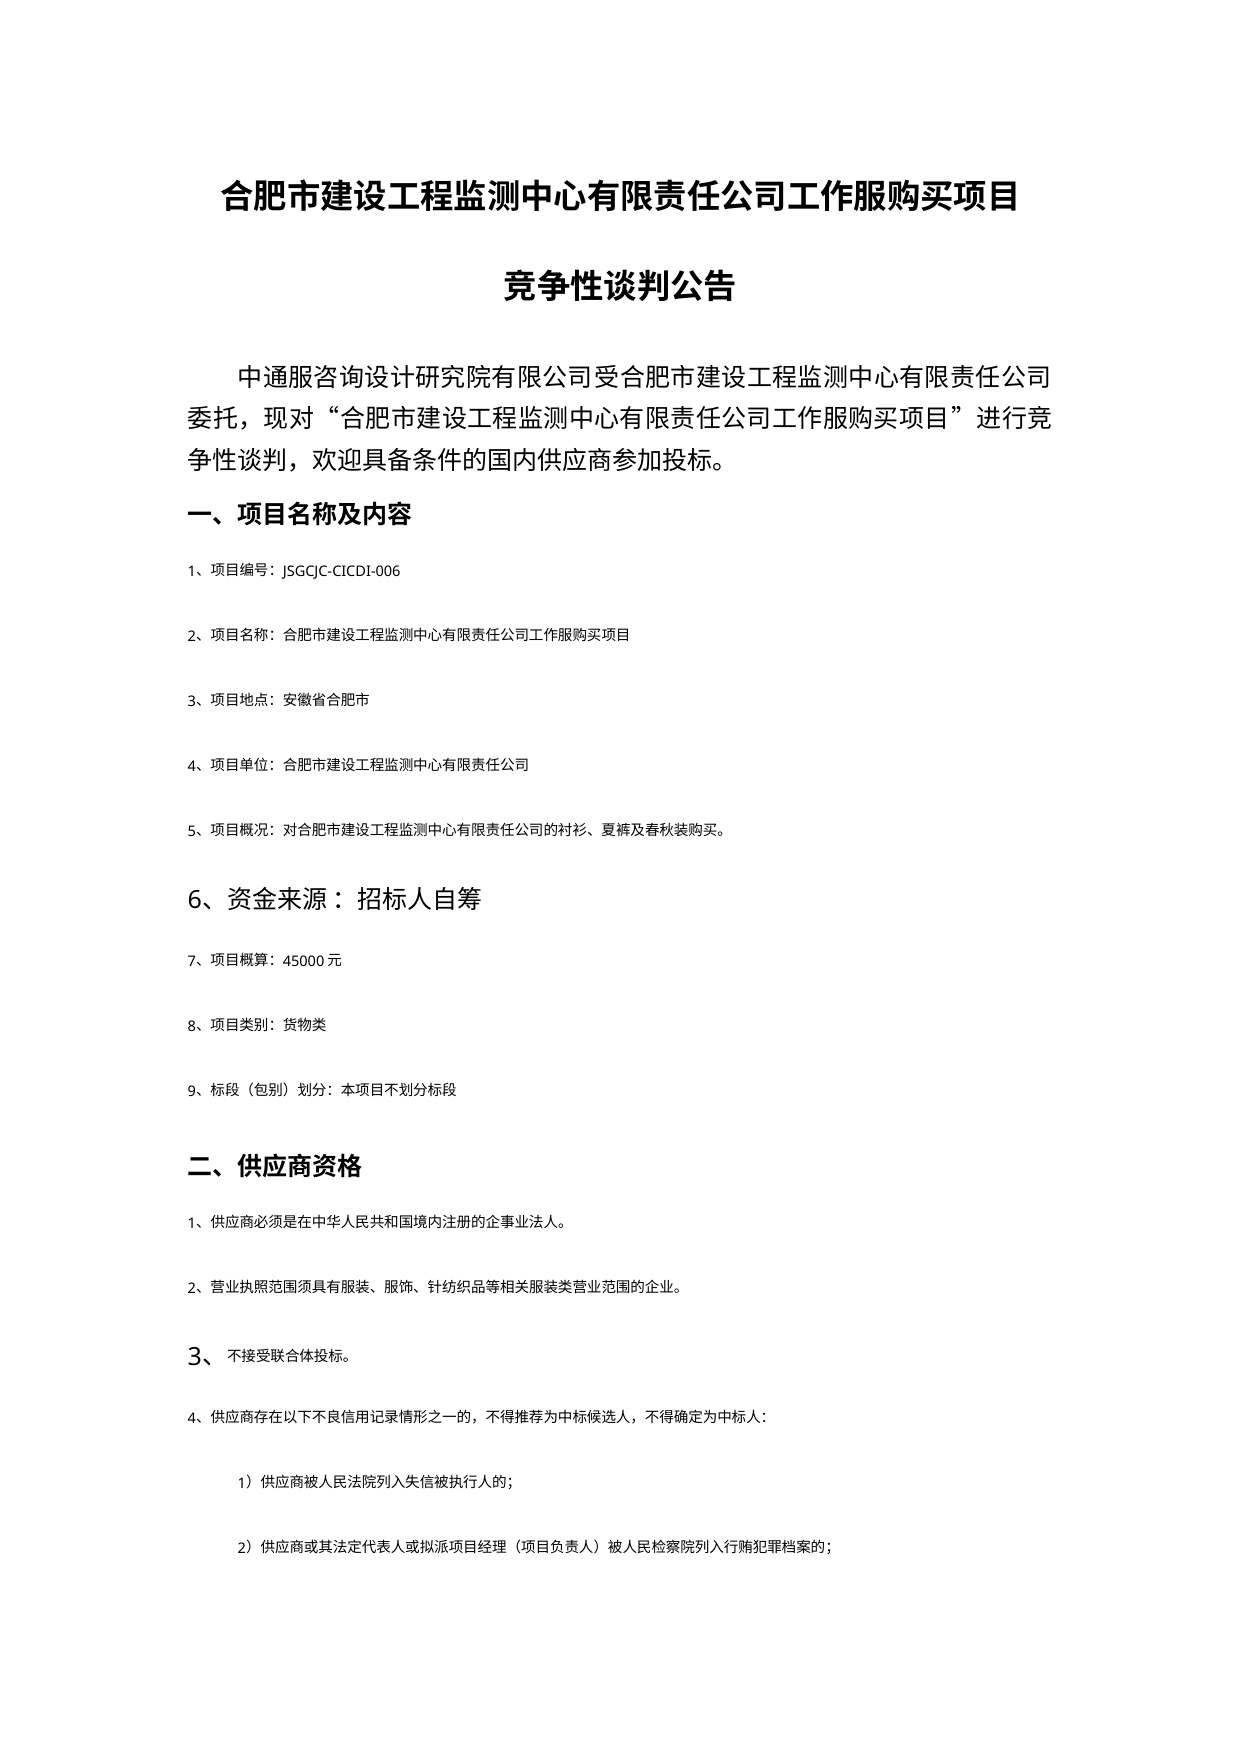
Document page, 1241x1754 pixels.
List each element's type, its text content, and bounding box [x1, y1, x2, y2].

text 3、不接受联合体投标。 [187, 1326, 1053, 1391]
text 7、项目概算：45000元 [187, 934, 1053, 999]
text 5、项目概况：对合肥市建设工程监测中心有限责任公司的衬衫、夏裤及春秋装购买。 [187, 804, 1053, 869]
list 竞争性谈判公告 [187, 251, 1053, 316]
text 2、项目名称：合肥市建设工程监测中心有限责任公司工作服购买项目 [187, 609, 1053, 674]
text 1、项目编号：JSGCJC-CICDI-006 [187, 544, 1053, 609]
text 4、项目单位：合肥市建设工程监测中心有限责任公司 [187, 739, 1053, 804]
text 4、供应商存在以下不良信用记录情形之一的，不得推荐为中标候选人，不得确定为中标人： [187, 1391, 1053, 1456]
text 6、资金来源 ：招标人自筹 [187, 869, 1053, 934]
text 1）供应商被人民法院列入失信被执行人的； [187, 1456, 1053, 1521]
list 合肥市建设工程监测中心有限责任公司工作服购买项目 [187, 162, 1053, 227]
text 3、项目地点：安徽省合肥市 [187, 674, 1053, 739]
text 2、营业执照范围须具有服装、服饰、针纺织品等相关服装类营业范围的企业。 [187, 1261, 1053, 1326]
text 二、供应商资格 [187, 1142, 1053, 1183]
text 8、项目类别：货物类 [187, 999, 1053, 1064]
text 2）供应商或其法定代表人或拟派项目经理（项目负责人）被人民检察院列入行贿犯罪档案的； [187, 1521, 1053, 1586]
text 1、供应商必须是在中华人民共和国境内注册的企事业法人。 [187, 1196, 1053, 1261]
text 中通服咨询设计研究院有限公司受合肥市建设工程监测中心有限责任公司委托，现对“合肥市建设工程监测中心有限责任公司工作服购买项目”进行竞争性谈判，欢迎具备条件的国内供应商参加投标。 [187, 353, 1053, 478]
text 9、标段（包别）划分：本项目不划分标段 [187, 1064, 1053, 1129]
text 一、项目名称及内容 [187, 490, 1053, 532]
